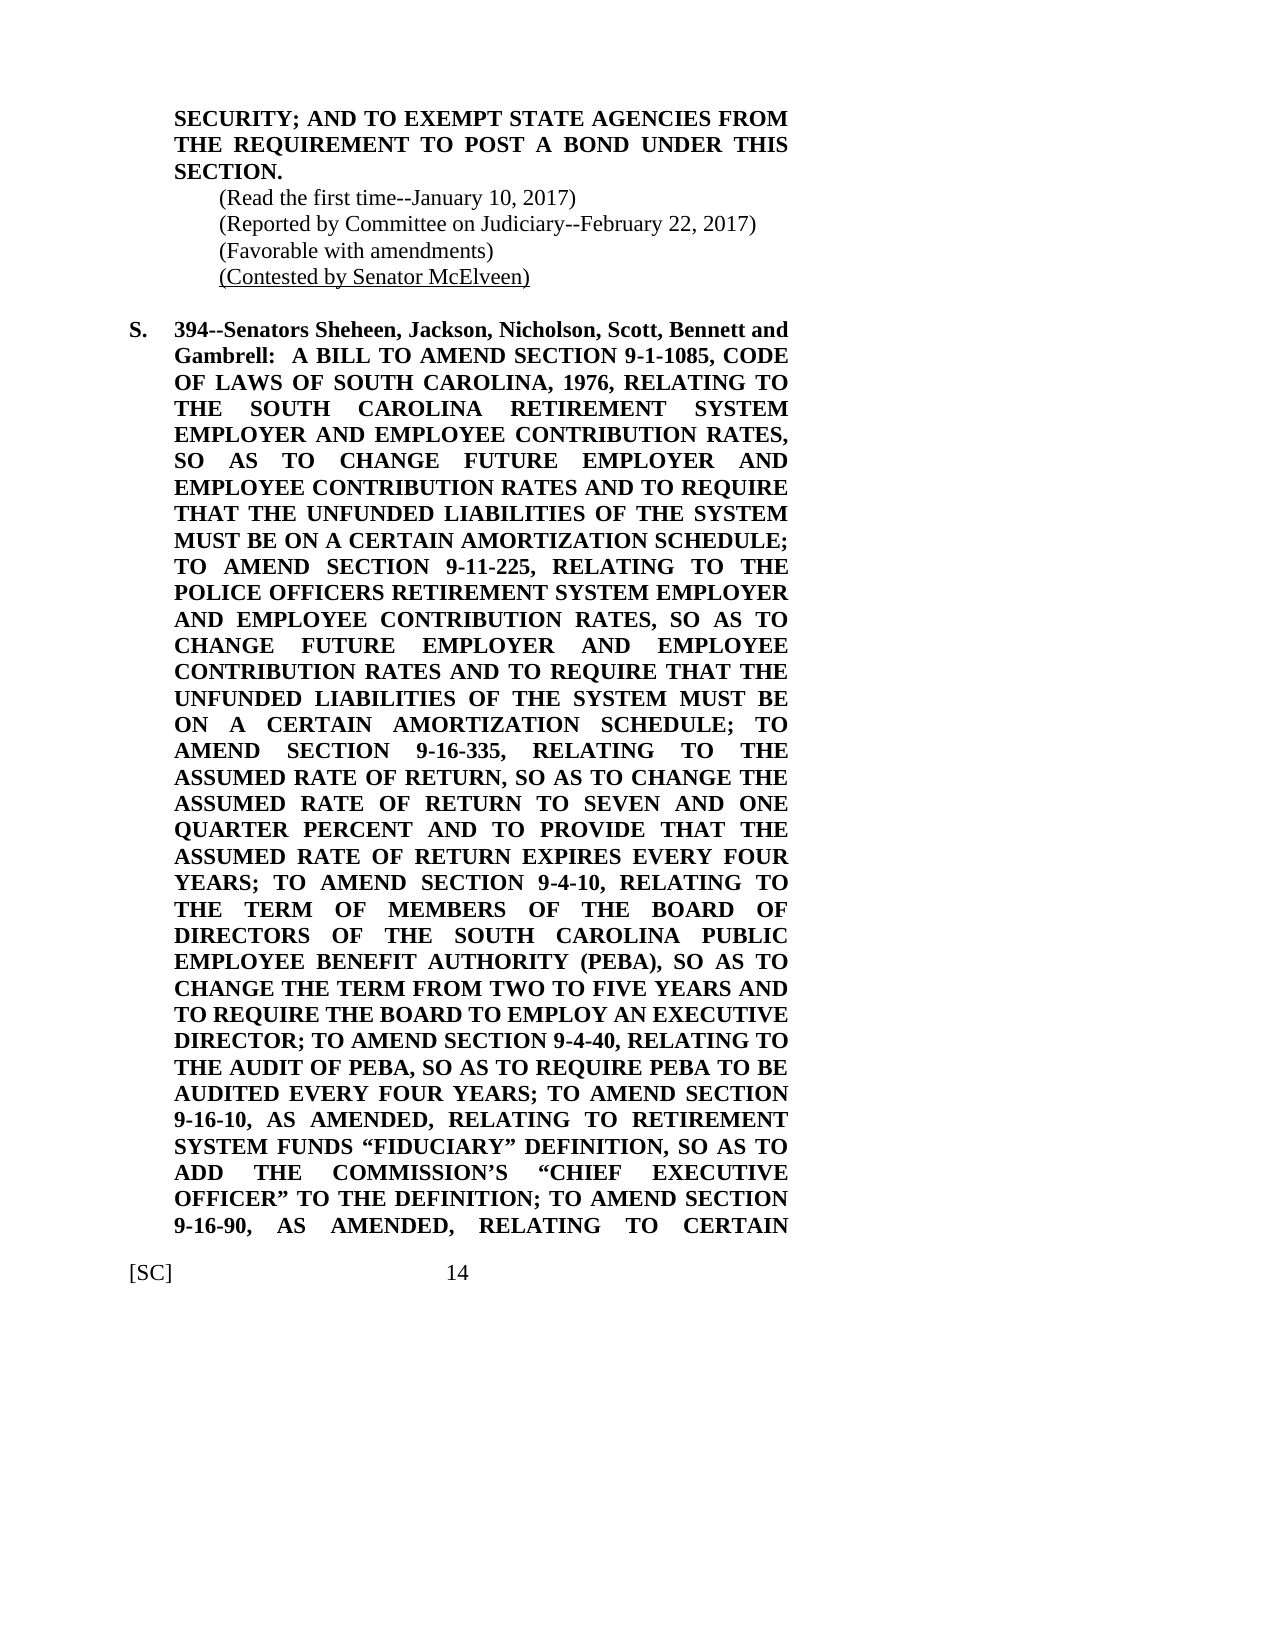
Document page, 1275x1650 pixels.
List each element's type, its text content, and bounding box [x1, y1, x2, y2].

text (Favorable with amendments) [219, 237, 789, 263]
text (Contested by Senator McElveen) [219, 263, 789, 289]
text (Read the first time--January 10, 2017) [219, 184, 789, 210]
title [129, 316, 789, 1238]
text (Reported by Committee on Judiciary--February 22, 2017) [219, 210, 789, 237]
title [129, 105, 789, 184]
